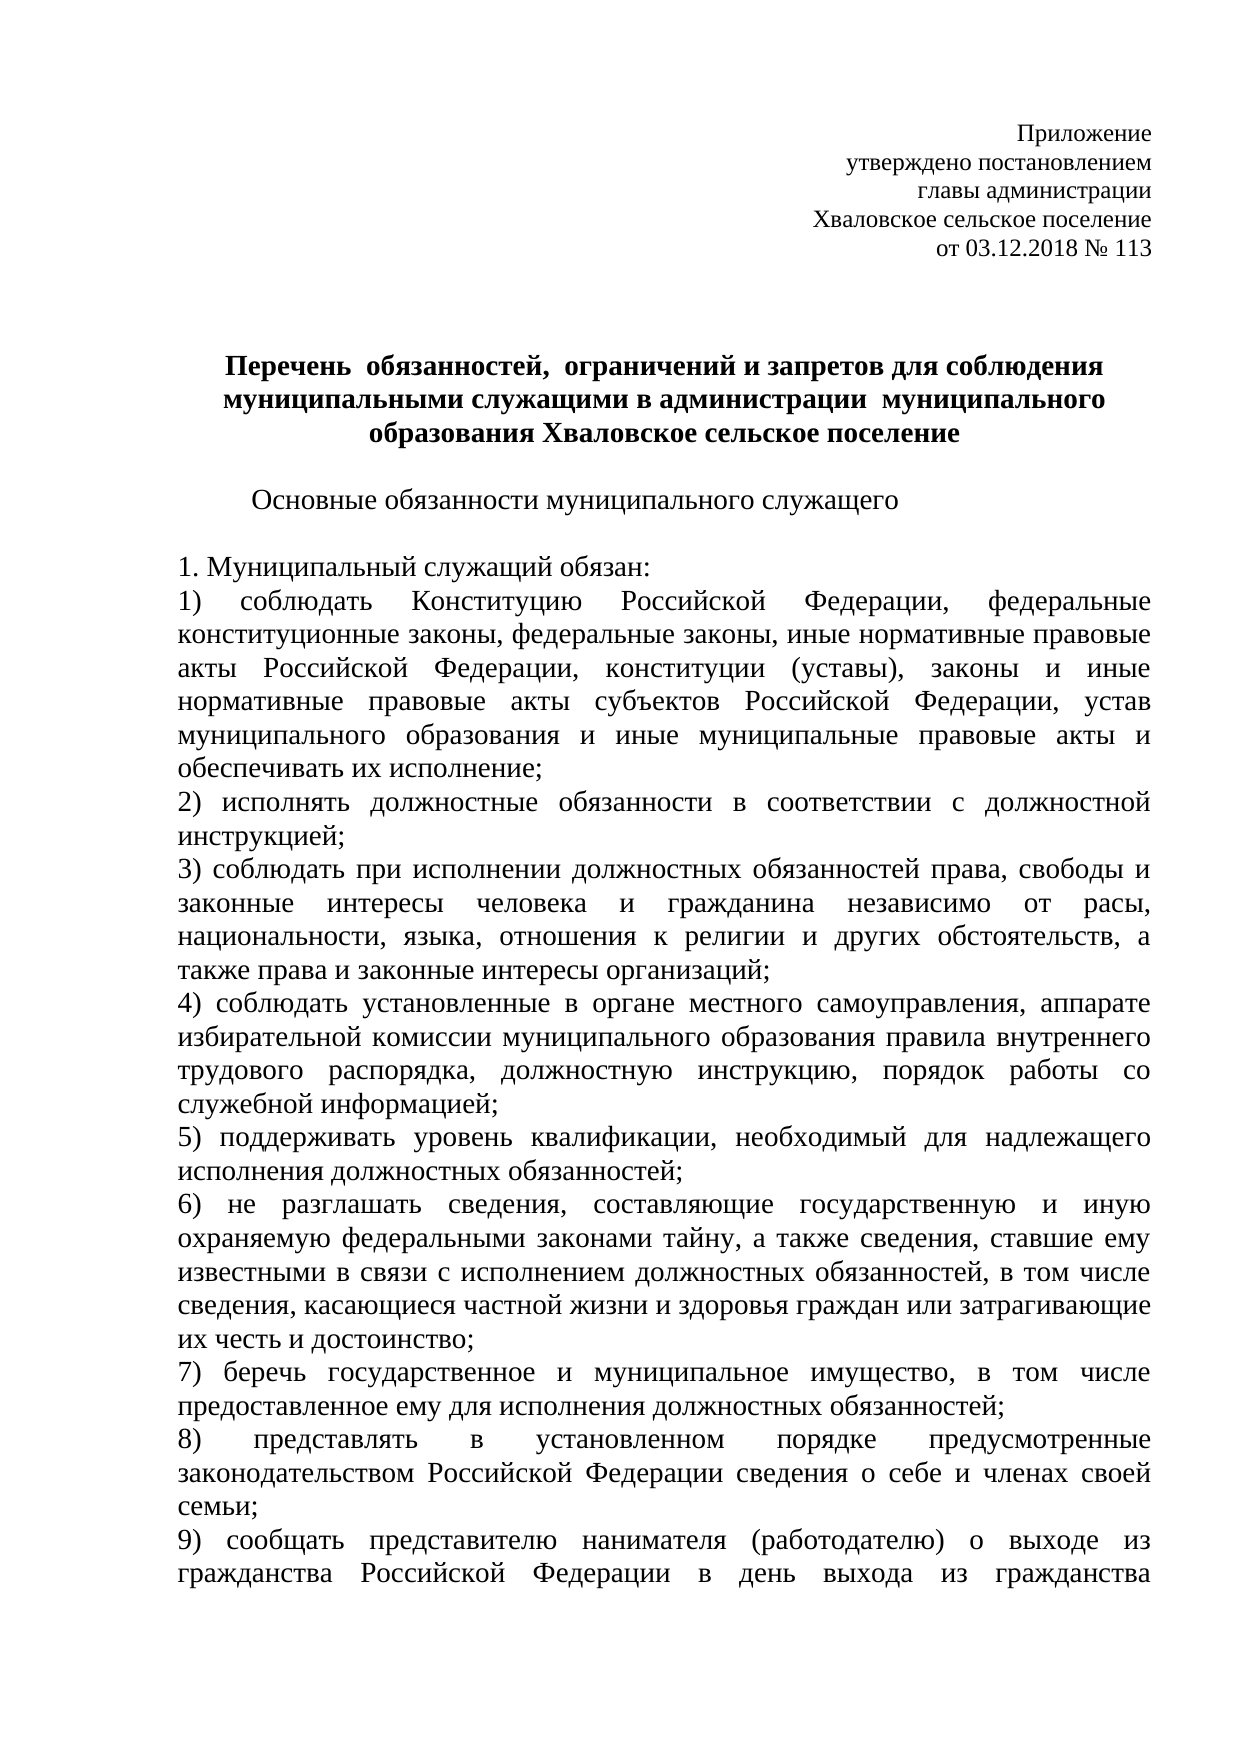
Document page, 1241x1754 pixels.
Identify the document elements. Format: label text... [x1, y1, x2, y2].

text от 03.12.2018 № 113 [177, 233, 1152, 262]
text утверждено постановлением [177, 147, 1152, 176]
text Основные обязанности муниципального служащего [177, 482, 1152, 516]
text Приложение [177, 118, 1152, 147]
text 6) не разглашать сведения, составляющие государственную и иную охраняемую федеральными законами тайну, а также сведения, ставшие ему известными в связи с исполнением должностных обязанностей, в том числе сведения, касающиеся частной жизни и здоровья граждан или затрагивающие их честь и достоинство; [177, 1187, 1152, 1354]
text 1. Муниципальный служащий обязан: [177, 549, 1152, 583]
text 2) исполнять должностные обязанности в соответствии с должностной инструкцией; [177, 784, 1152, 851]
text 7) беречь государственное и муниципальное имущество, в том числе предоставленное ему для исполнения должностных обязанностей; [177, 1354, 1152, 1421]
text Хваловское сельское поселение [177, 204, 1152, 233]
text Перечень обязанностей, ограничений и запретов для соблюдения муниципальными служащими в администрации муниципального образования Хваловское сельское поселение [177, 348, 1152, 449]
text 4) соблюдать установленные в органе местного самоуправления, аппарате избирательной комиссии муниципального образования правила внутреннего трудового распорядка, должностную инструкцию, порядок работы со служебной информацией; [177, 985, 1152, 1119]
text главы администрации [177, 176, 1152, 204]
text 1) соблюдать Конституцию Российской Федерации, федеральные конституционные законы, федеральные законы, иные нормативные правовые акты Российской Федерации, конституции (уставы), законы и иные нормативные правовые акты субъектов Российской Федерации, устав муниципального образования и иные муниципальные правовые акты и обеспечивать их исполнение; [177, 583, 1152, 784]
text 5) поддерживать уровень квалификации, необходимый для надлежащего исполнения должностных обязанностей; [177, 1119, 1152, 1187]
text 8) представлять в установленном порядке предусмотренные законодательством Российской Федерации сведения о себе и членах своей семьи; [177, 1421, 1152, 1522]
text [177, 1522, 1152, 1589]
text 3) соблюдать при исполнении должностных обязанностей права, свободы и законные интересы человека и гражданина независимо от расы, национальности, языка, отношения к религии и других обстоятельств, а также права и законные интересы организаций; [177, 851, 1152, 985]
